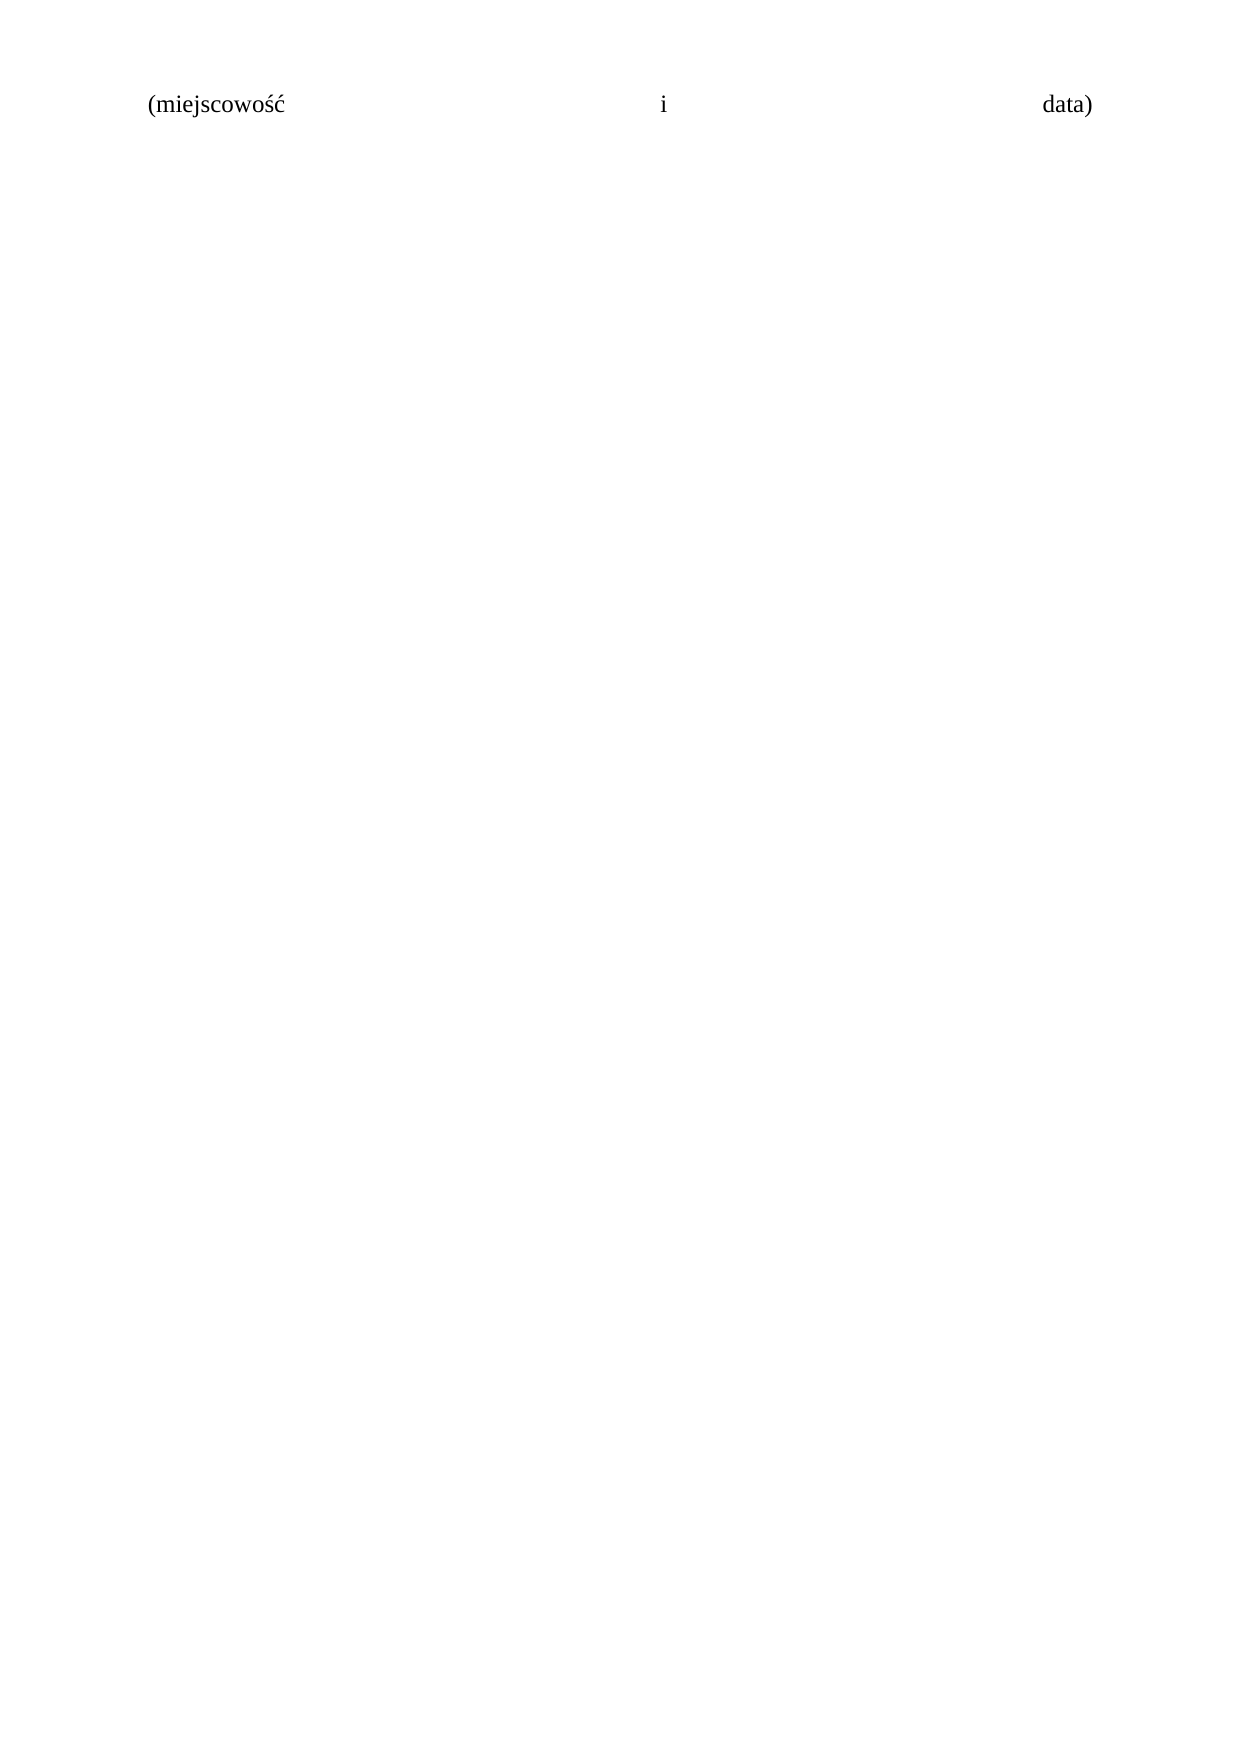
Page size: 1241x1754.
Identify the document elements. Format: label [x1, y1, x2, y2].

text [148, 89, 1093, 148]
